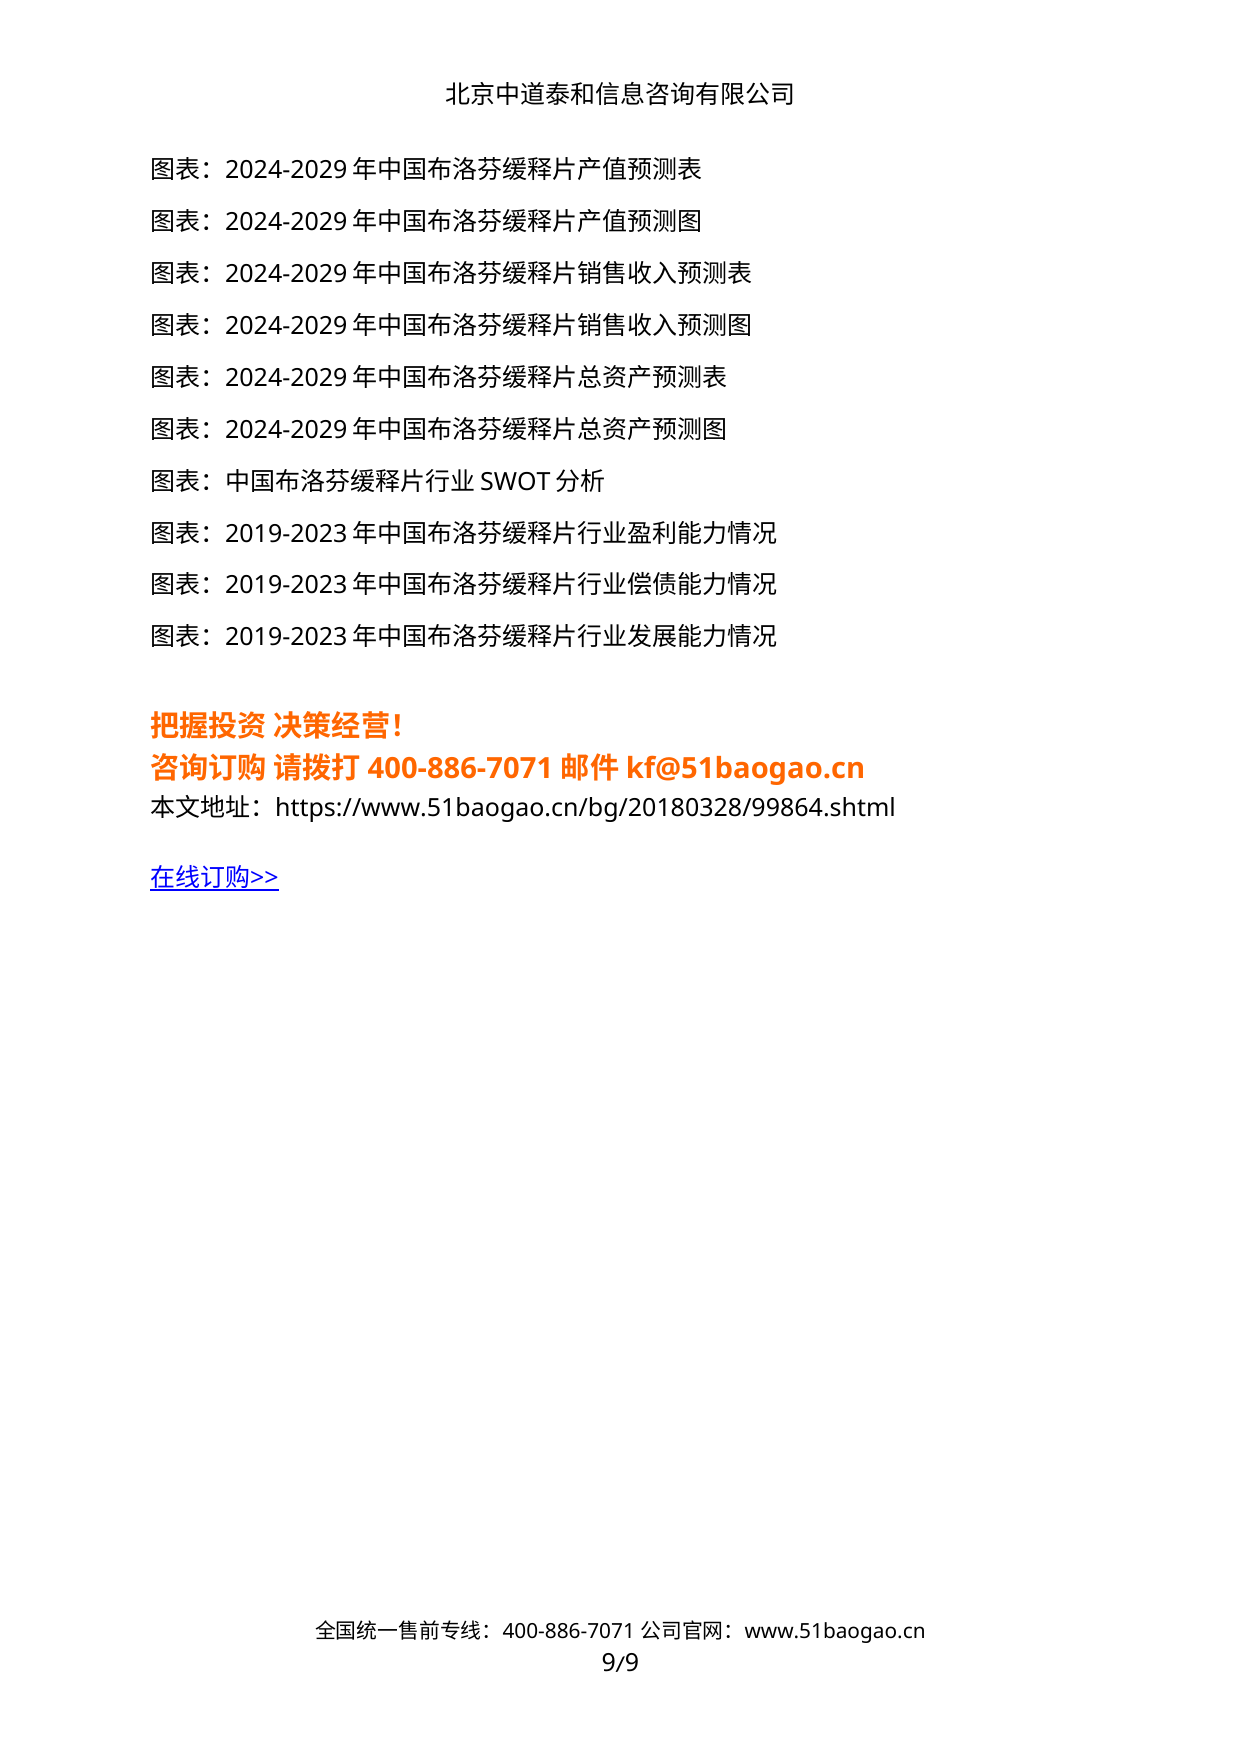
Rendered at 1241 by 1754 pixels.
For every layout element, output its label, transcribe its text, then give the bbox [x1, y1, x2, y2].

text 图表：2019-2023年中国布洛芬缓释片行业偿债能力情况 [150, 565, 1090, 601]
text 图表：2024-2029年中国布洛芬缓释片总资产预测图 [150, 409, 1090, 446]
text 图表：2019-2023年中国布洛芬缓释片行业发展能力情况 [150, 617, 1090, 653]
text 图表：2024-2029年中国布洛芬缓释片产值预测表 [150, 150, 1090, 186]
text 图表：2024-2029年中国布洛芬缓释片产值预测图 [150, 202, 1090, 238]
text 图表：2024-2029年中国布洛芬缓释片总资产预测表 [150, 357, 1090, 394]
text 图表：中国布洛芬缓释片行业SWOT分析 [150, 461, 1090, 497]
text 图表：2019-2023年中国布洛芬缓释片行业盈利能力情况 [150, 513, 1090, 549]
text 图表：2024-2029年中国布洛芬缓释片销售收入预测表 [150, 254, 1090, 290]
text 在线订购>> [150, 824, 1090, 894]
text 把握投资 决策经营！咨询订购 请拨打 400-886-7071 邮件 kf@51baogao.cn本文地址：https://www.51baogao.cn/bg/20180328/99864.shtml [150, 669, 1090, 824]
text 图表：2024-2029年中国布洛芬缓释片销售收入预测图 [150, 306, 1090, 342]
